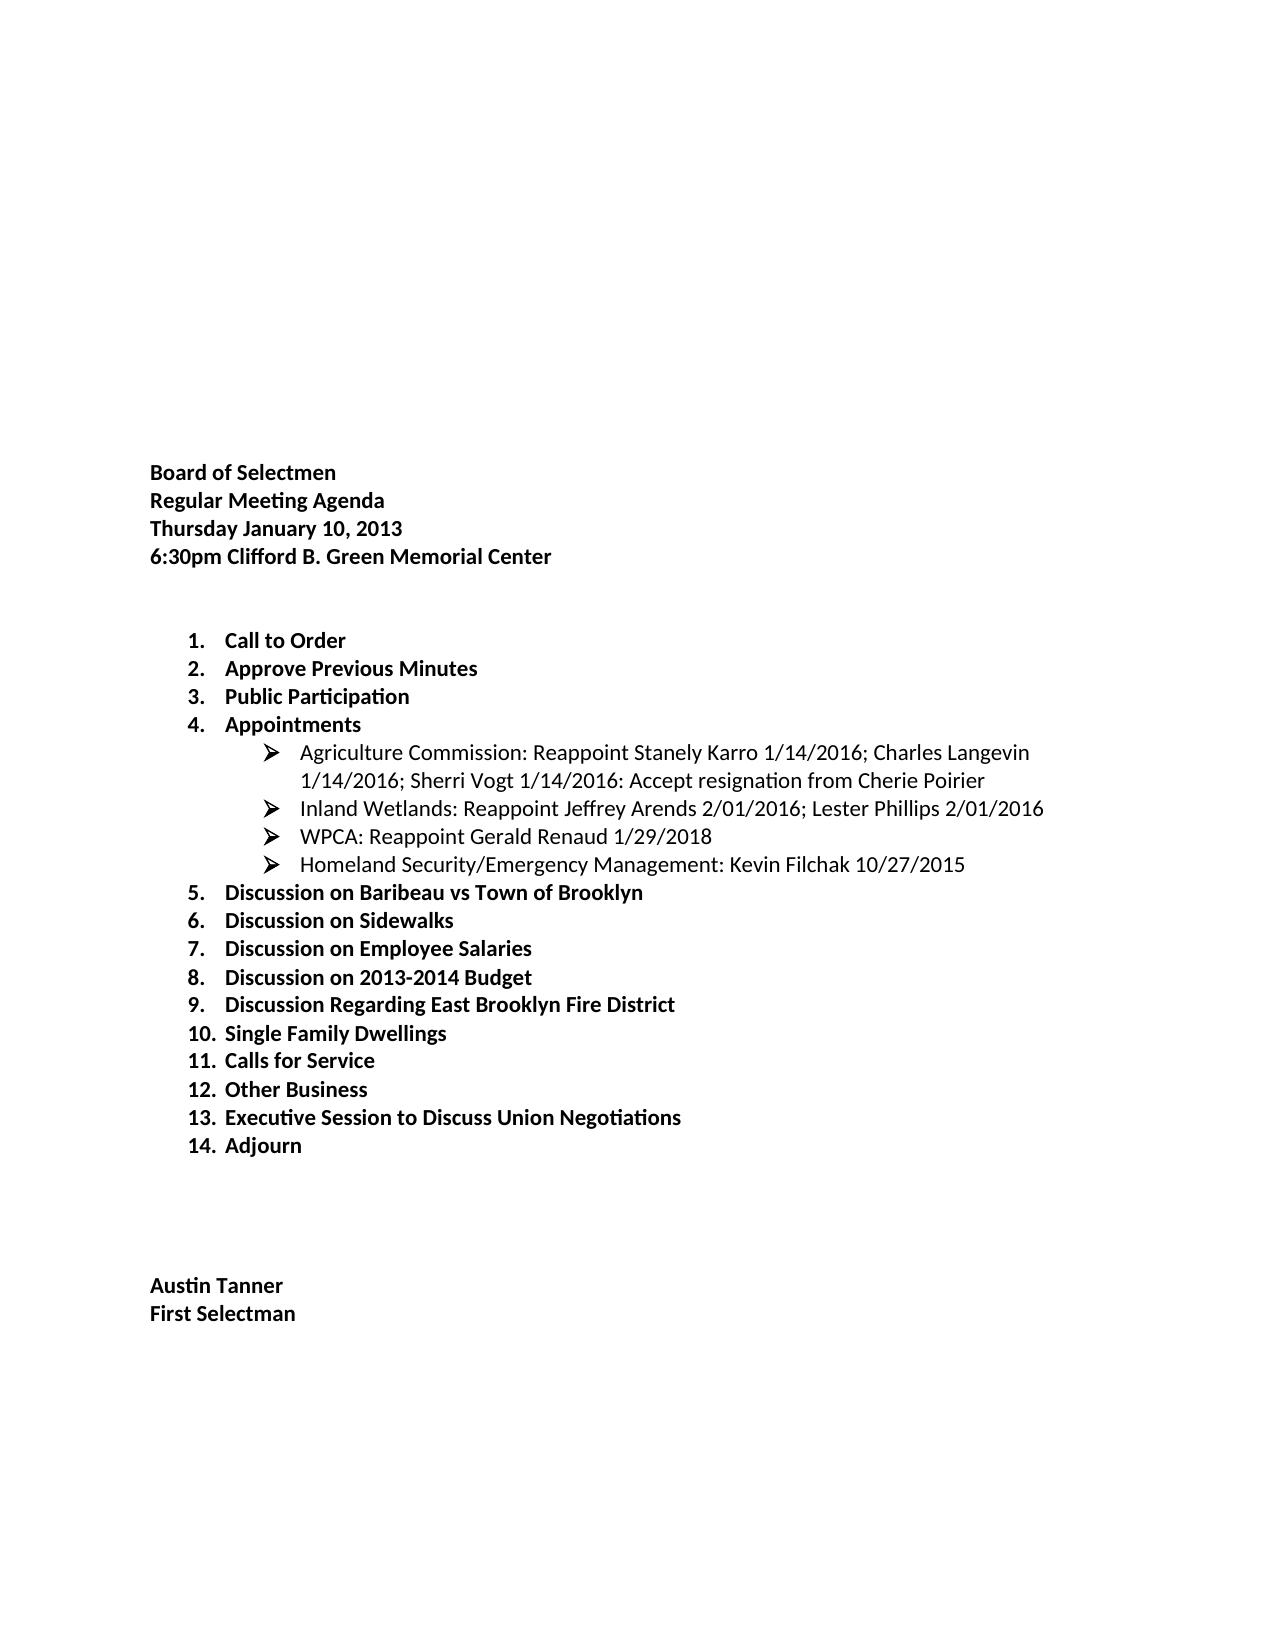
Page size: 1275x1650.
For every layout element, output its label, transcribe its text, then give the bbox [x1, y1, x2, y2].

text Austin Tanner [150, 1271, 1125, 1299]
text Regular Meeting Agenda [150, 486, 1125, 514]
list Other Business [187, 1075, 1125, 1103]
list Inland Wetlands: Reappoint Jeffrey Arends 2/01/2016; Lester Phillips 2/01/2016 [262, 794, 1125, 822]
list Public Participation [187, 682, 1125, 710]
list Executive Session to Discuss Union Negotiations [187, 1103, 1125, 1131]
text First Selectman [150, 1299, 1125, 1327]
list Discussion on Baribeau vs Town of Brooklyn [187, 878, 1125, 907]
list WPCA: Reappoint Gerald Renaud 1/29/2018 [262, 822, 1125, 851]
list Single Family Dwellings [187, 1019, 1125, 1047]
list Calls for Service [187, 1047, 1125, 1075]
list Adjourn [187, 1131, 1125, 1159]
list Call to Order [187, 626, 1125, 654]
text Board of Selectmen [150, 458, 1125, 486]
text 6:30pm Clifford B. Green Memorial Center [150, 542, 1125, 570]
list Discussion on Employee Salaries [187, 934, 1125, 963]
list Homeland Security/Emergency Management: Kevin Filchak 10/27/2015 [262, 851, 1125, 878]
list Appointments [187, 710, 1125, 738]
list Approve Previous Minutes [187, 654, 1125, 682]
list Discussion on 2013-2014 Budget [187, 963, 1125, 991]
text Thursday January 10, 2013 [150, 514, 1125, 542]
list Discussion on Sidewalks [187, 907, 1125, 934]
list Agriculture Commission: Reappoint Stanely Karro 1/14/2016; Charles Langevin 1/14/2016; Sherri Vogt 1/14/2016: Accept resignation from Cherie Poirier [262, 738, 1125, 794]
list Discussion Regarding East Brooklyn Fire District [187, 991, 1125, 1019]
